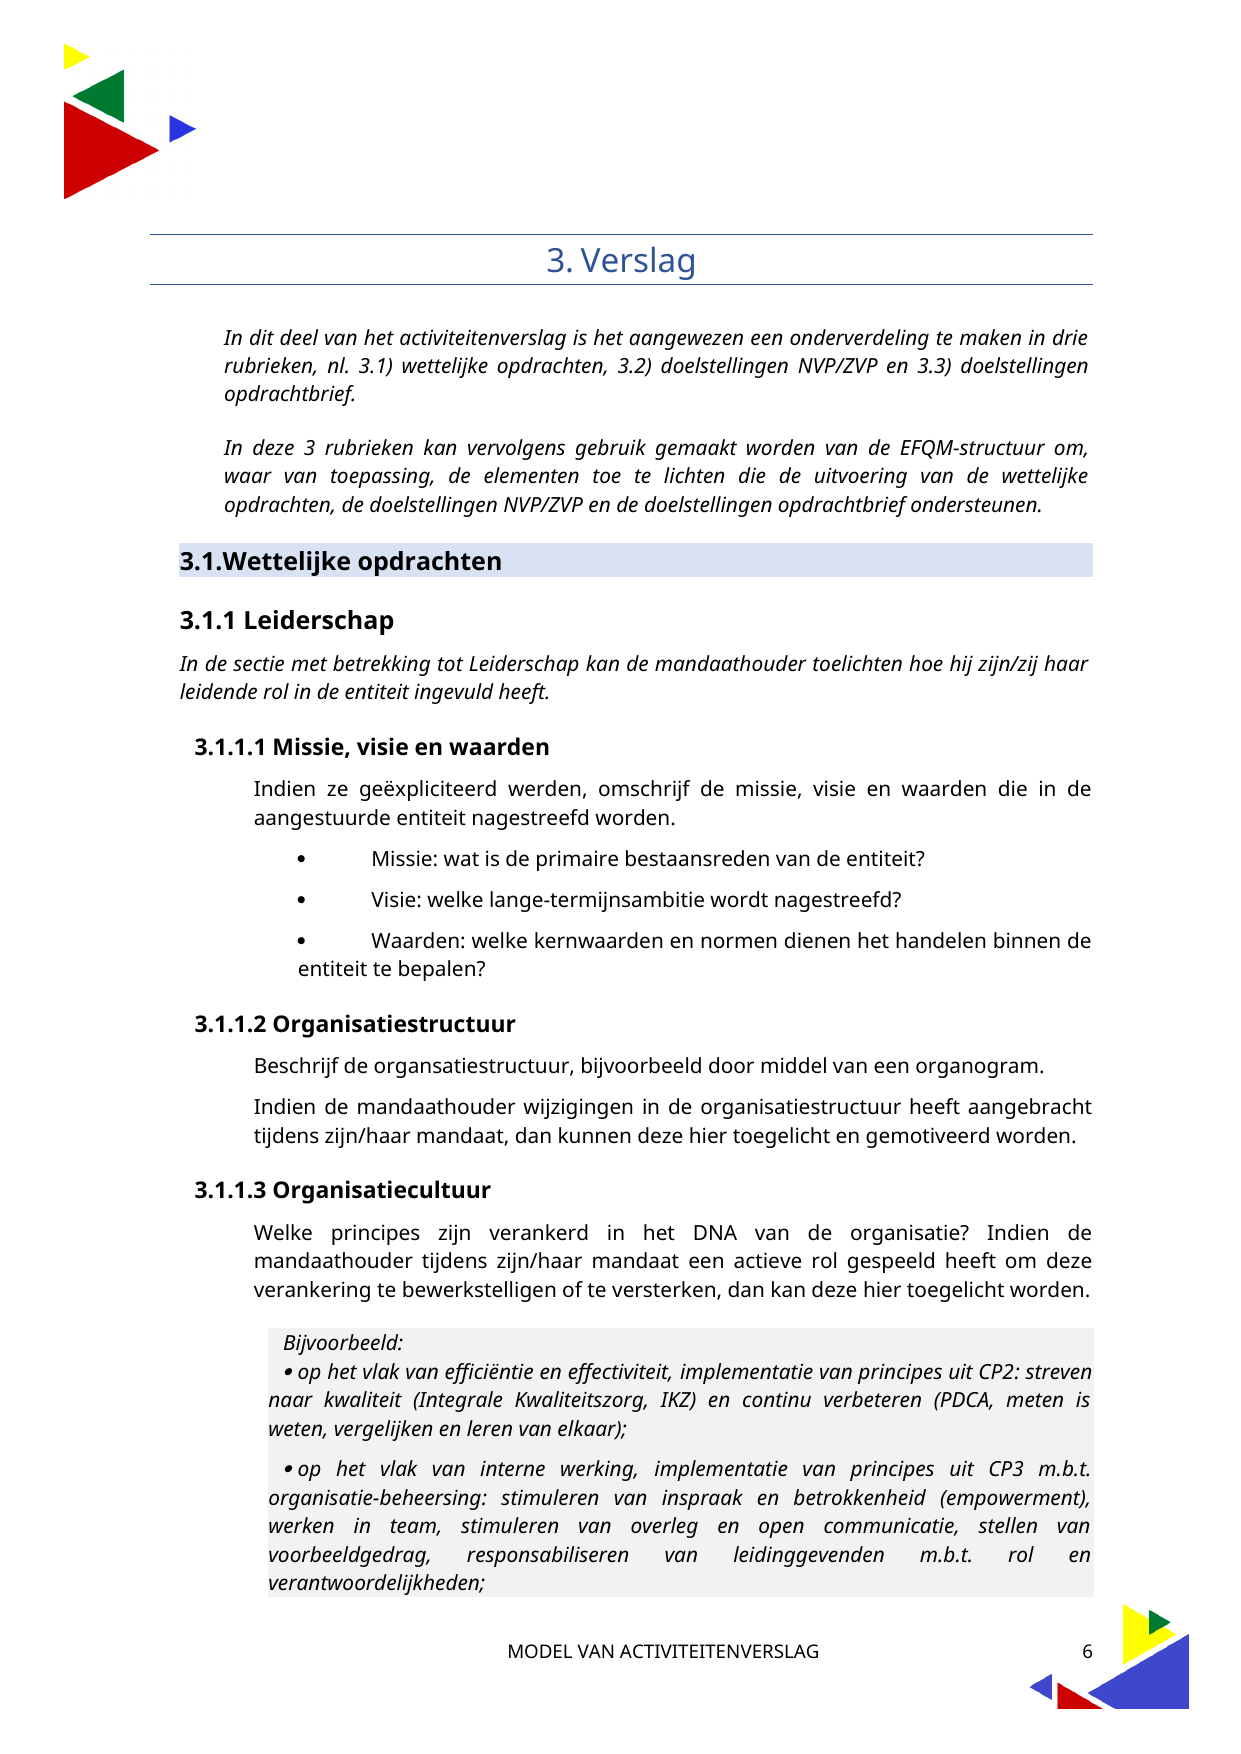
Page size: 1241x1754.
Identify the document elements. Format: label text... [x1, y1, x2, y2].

text Indien de mandaathouder wijzigingen in de organisatiestructuur heeft aangebracht tijdens zijn/haar mandaat, dan kunnen deze hier toegelicht en gemotiveerd worden. [253, 1092, 1093, 1149]
text op het vlak van interne werking, implementatie van principes uit CP3 m.b.t. organisatie-beheersing: stimuleren van inspraak en betrokkenheid (empowerment), werken in team, stimuleren van overleg en open communicatie, stellen van voorbeeldgedrag, responsabiliseren van leidinggevenden m.b.t. rol en verantwoordelijkheden; [268, 1454, 1094, 1597]
list 3.1.1.2 Organisatiestructuur [179, 1008, 1093, 1039]
picture [64, 44, 198, 199]
list Missie: wat is de primaire bestaansreden van de entiteit? [298, 844, 1093, 872]
text op het vlak van efficiëntie en effectiviteit, implementatie van principes uit CP2: streven naar kwaliteit (Integrale Kwaliteitszorg, IKZ) en continu verbeteren (PDCA, meten is weten, vergelijken en leren van elkaar); [268, 1357, 1094, 1442]
list Waarden: welke kernwaarden en normen dienen het handelen binnen de entiteit te bepalen? [298, 926, 1093, 983]
list In dit deel van het activiteitenverslag is het aangewezen een onderverdeling te maken in drie rubrieken, nl. 3.1) wettelijke opdrachten, 3.2) doelstellingen NVP/ZVP en 3.3) doelstellingen opdrachtbrief. [224, 323, 1093, 408]
list Visie: welke lange-termijnsambitie wordt nagestreefd? [298, 885, 1093, 913]
text Wettelijke opdrachten [179, 543, 1093, 577]
list In deze 3 rubrieken kan vervolgens gebruik gemaakt worden van de EFQM-structuur om, waar van toepassing, de elementen toe te lichten die de uitvoering van de wettelijke opdrachten, de doelstellingen NVP/ZVP en de doelstellingen opdrachtbrief ondersteunen. [224, 433, 1093, 518]
text Indien ze geëxpliciteerd werden, omschrijf de missie, visie en waarden die in de aangestuurde entiteit nagestreefd worden. [253, 774, 1093, 831]
picture [1028, 1601, 1189, 1709]
text Welke principes zijn verankerd in het DNA van de organisatie? Indien de mandaathouder tijdens zijn/haar mandaat een actieve rol gespeeld heeft om deze verankering te bewerkstelligen of te versterken, dan kan deze hier toegelicht worden. [253, 1218, 1093, 1303]
text Beschrijf de organsatiestructuur, bijvoorbeeld door middel van een organogram. [253, 1051, 1093, 1080]
text Verslag [150, 235, 1093, 284]
list 3.1.1.3 Organisatiecultuur [179, 1174, 1093, 1206]
list 3.1.1 Leiderschap [179, 602, 1093, 636]
text In de sectie met betrekking tot Leiderschap kan de mandaathouder toelichten hoe hij zijn/zij haar leidende rol in de entiteit ingevuld heeft. [179, 649, 1093, 706]
text 1 Missie, visie en waarden [194, 731, 1093, 762]
list Bijvoorbeeld: [268, 1328, 1094, 1357]
